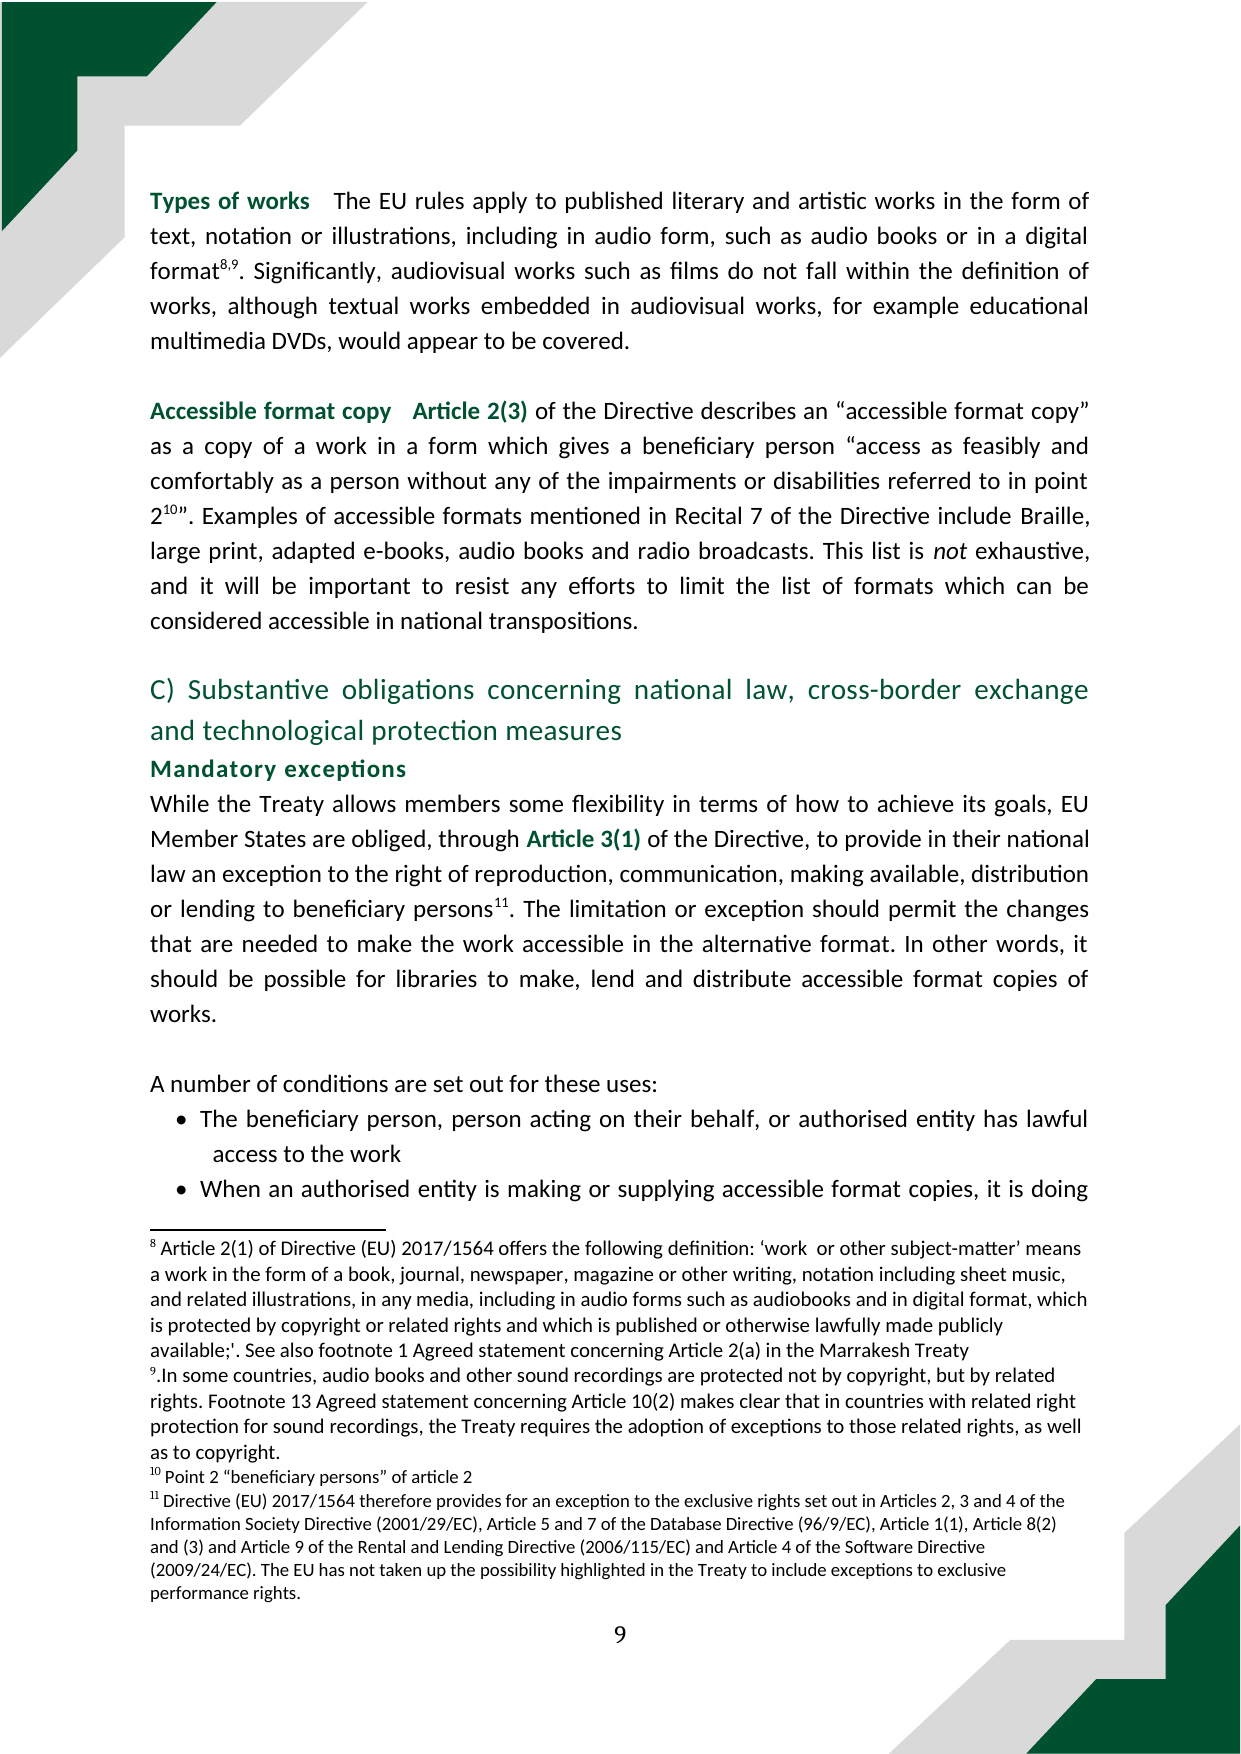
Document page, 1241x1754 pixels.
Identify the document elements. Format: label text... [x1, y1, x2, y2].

text While the Treaty allows members some flexibility in terms of how to achieve its goals, EU Member States are obliged, through Article 3(1) of the Directive, to provide in their national law an exception to the right of reproduction, communication, making available, distribution or lending to beneficiary persons. The limitation or exception should permit the changes that are needed to make the work accessible in the alternative format. In other words, it should be possible for libraries to make, lend and distribute accessible format copies of works. [150, 788, 1090, 1029]
list The beneficiary person, person acting on their behalf, or authorised entity has lawful access to the work [175, 1103, 1090, 1169]
list When an authorised entity is making or supplying accessible format copies, it is doing so for the exclusive use of a beneficiary person [175, 1173, 1090, 1204]
text A number of conditions are set out for these uses: [150, 1068, 1090, 1099]
text Types of works The EU rules apply to published literary and artistic works in the form of text, notation or illustrations, including in audio form, such as audio books or in a digital format,. Significantly, audiovisual works such as films do not fall within the definition of works, although textual works embedded in audiovisual works, for example educational multimedia DVDs, would appear to be covered. [150, 185, 1090, 356]
text Accessible format copy Article 2(3) of the Directive describes an “accessible format copy” as a copy of a work in a form which gives a beneficiary person “access as feasibly and comfortably as a person without any of the impairments or disabilities referred to in point 2”. Examples of accessible formats mentioned in Recital 7 of the Directive include Braille, large print, adapted e-books, audio books and radio broadcasts. This list is not exhaustive, and it will be important to resist any efforts to limit the list of formats which can be considered accessible in national transpositions. [150, 395, 1090, 636]
text Mandatory exceptions [150, 753, 1090, 784]
text C) Substantive obligations concerning national law, cross-border exchange and technological protection measures [150, 671, 1090, 748]
